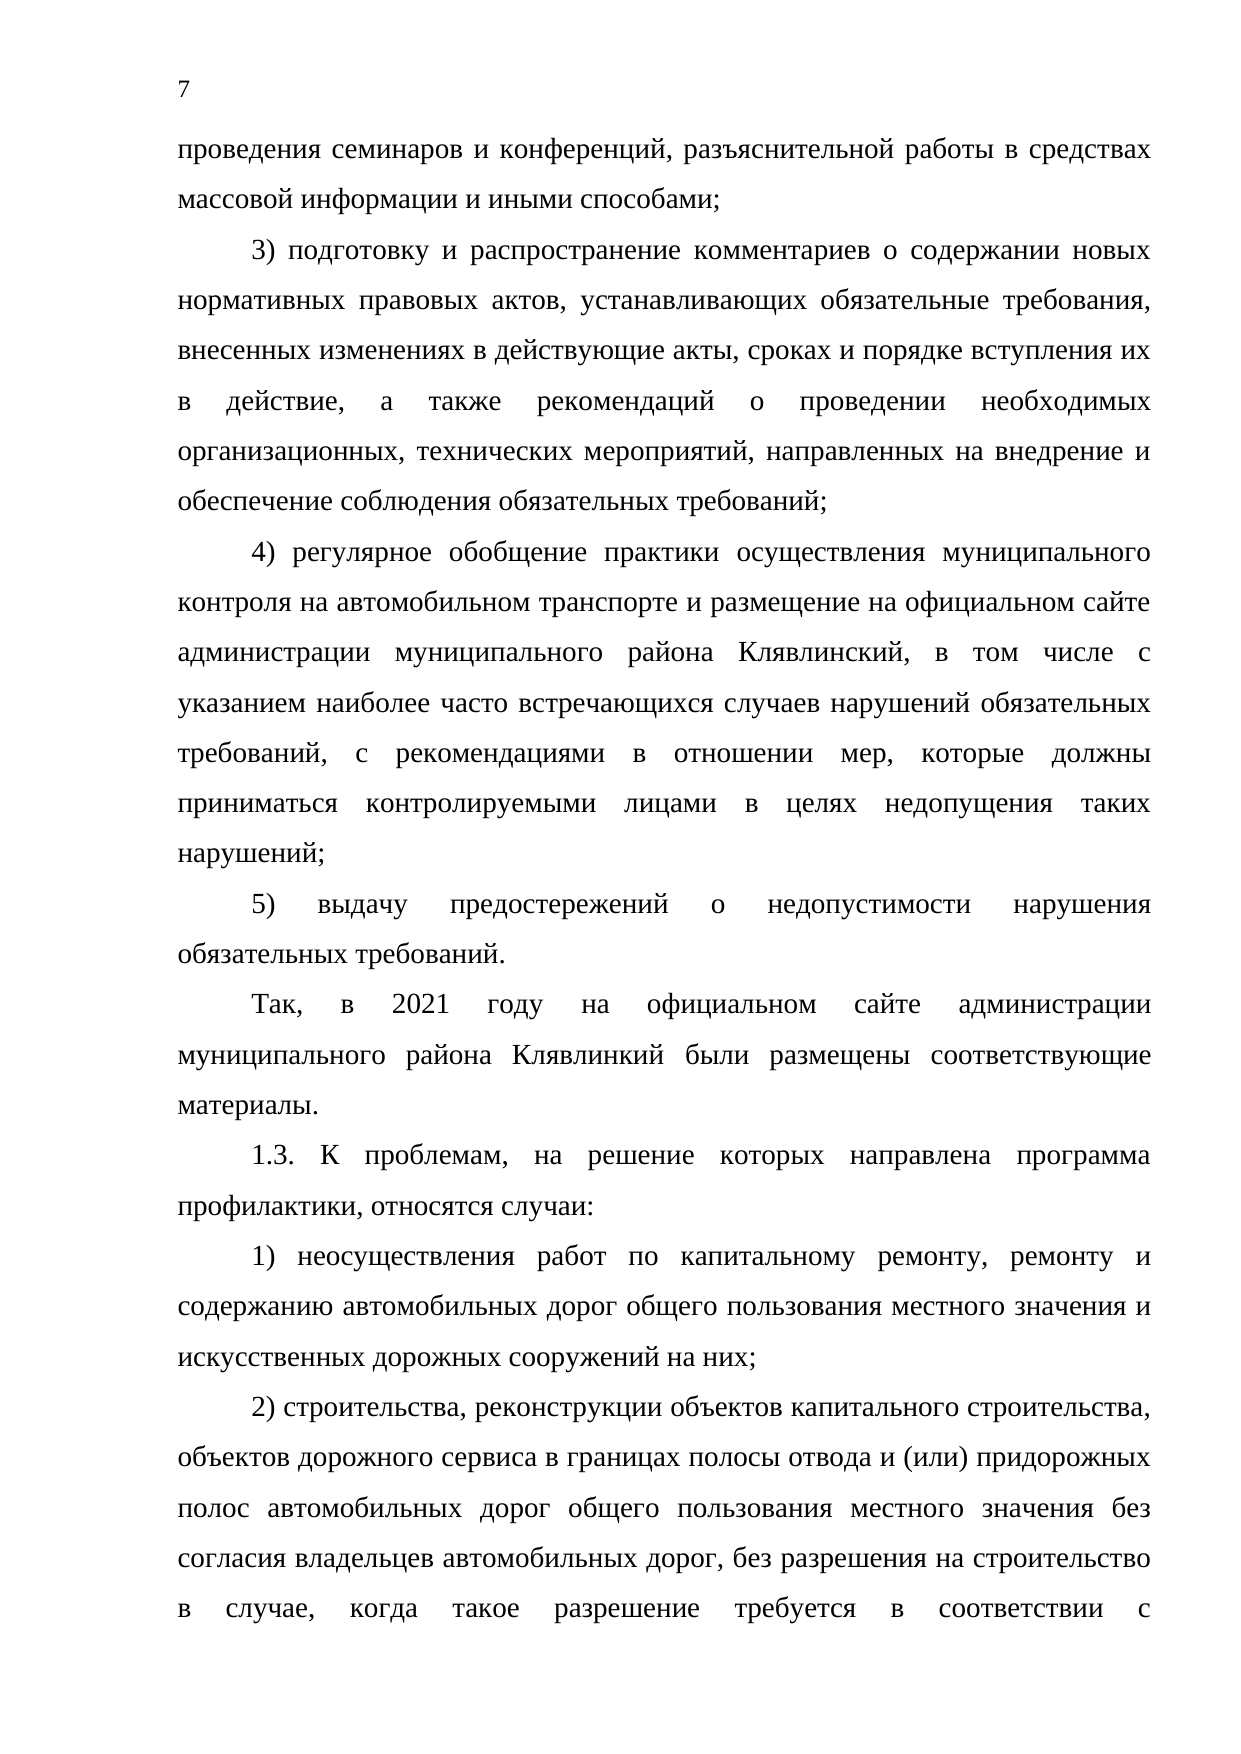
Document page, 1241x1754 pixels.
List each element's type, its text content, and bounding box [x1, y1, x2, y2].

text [177, 1389, 1152, 1624]
text 5) выдачу предостережений о недопустимости нарушения обязательных требований. [177, 886, 1152, 970]
text 4) регулярное обобщение практики осуществления муниципального контроля на автомобильном транспорте и размещение на официальном сайте администрации муниципального района Клявлинский, в том числе с указанием наиболее часто встречающихся случаев нарушений обязательных требований, с рекомендациями в отношении мер, которые должны приниматься контролируемыми лицами в целях недопущения таких нарушений; [177, 534, 1152, 869]
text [177, 131, 1152, 215]
text 1) неосуществления работ по капитальному ремонту, ремонту и содержанию автомобильных дорог общего пользования местного значения и искусственных дорожных сооружений на них; [177, 1238, 1152, 1372]
text Так, в 2021 году на официальном сайте администрации муниципального района Клявлинкий были размещены соответствующие материалы. [177, 987, 1152, 1121]
text 3) подготовку и распространение комментариев о содержании новых нормативных правовых актов, устанавливающих обязательные требования, внесенных изменениях в действующие акты, сроках и порядке вступления их в действие, а также рекомендаций о проведении необходимых организационных, технических мероприятий, направленных на внедрение и обеспечение соблюдения обязательных требований; [177, 232, 1152, 517]
text 1.3. К проблемам, на решение которых направлена программа профилактики, относятся случаи: [177, 1137, 1152, 1221]
